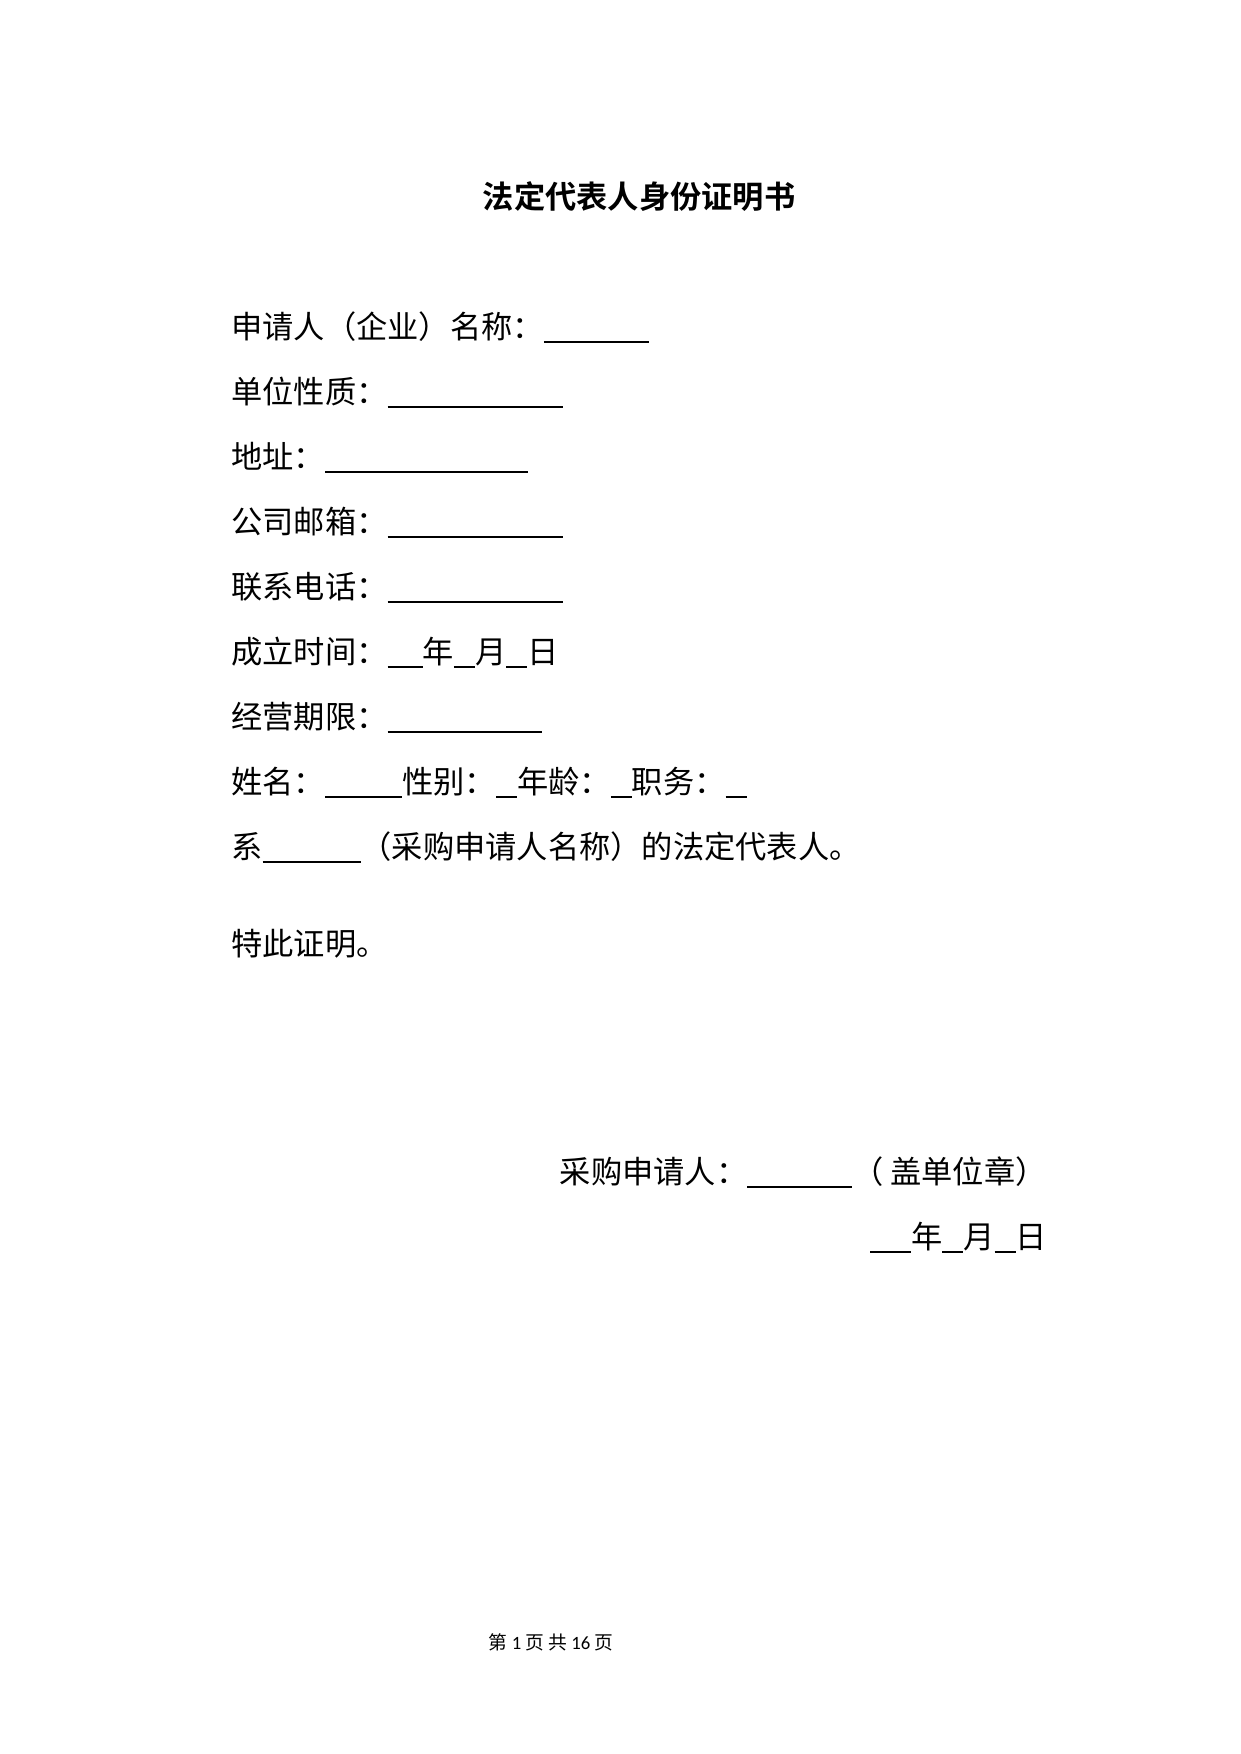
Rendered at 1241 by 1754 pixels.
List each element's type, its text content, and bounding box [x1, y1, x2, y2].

text 经营期限： [231, 682, 1046, 747]
text 采购申请人： （ 盖单位章） [231, 1137, 1046, 1202]
text 姓名： 性别： 年龄： 职务： [231, 747, 1046, 812]
text 系 （采购申请人名称）的法定代表人。 [231, 812, 1046, 877]
text 地址： [231, 422, 1046, 487]
text 联系电话： [231, 552, 1046, 617]
text 成立时间： 年 月 日 [231, 617, 1046, 682]
text 特此证明。 [231, 909, 1046, 974]
text 年 月 日 [231, 1202, 1046, 1267]
text 申请人（企业）名称： [231, 292, 1046, 357]
text 公司邮箱： [231, 487, 1046, 552]
text 单位性质： [231, 357, 1046, 422]
text 法定代表人身份证明书 [231, 162, 1046, 227]
